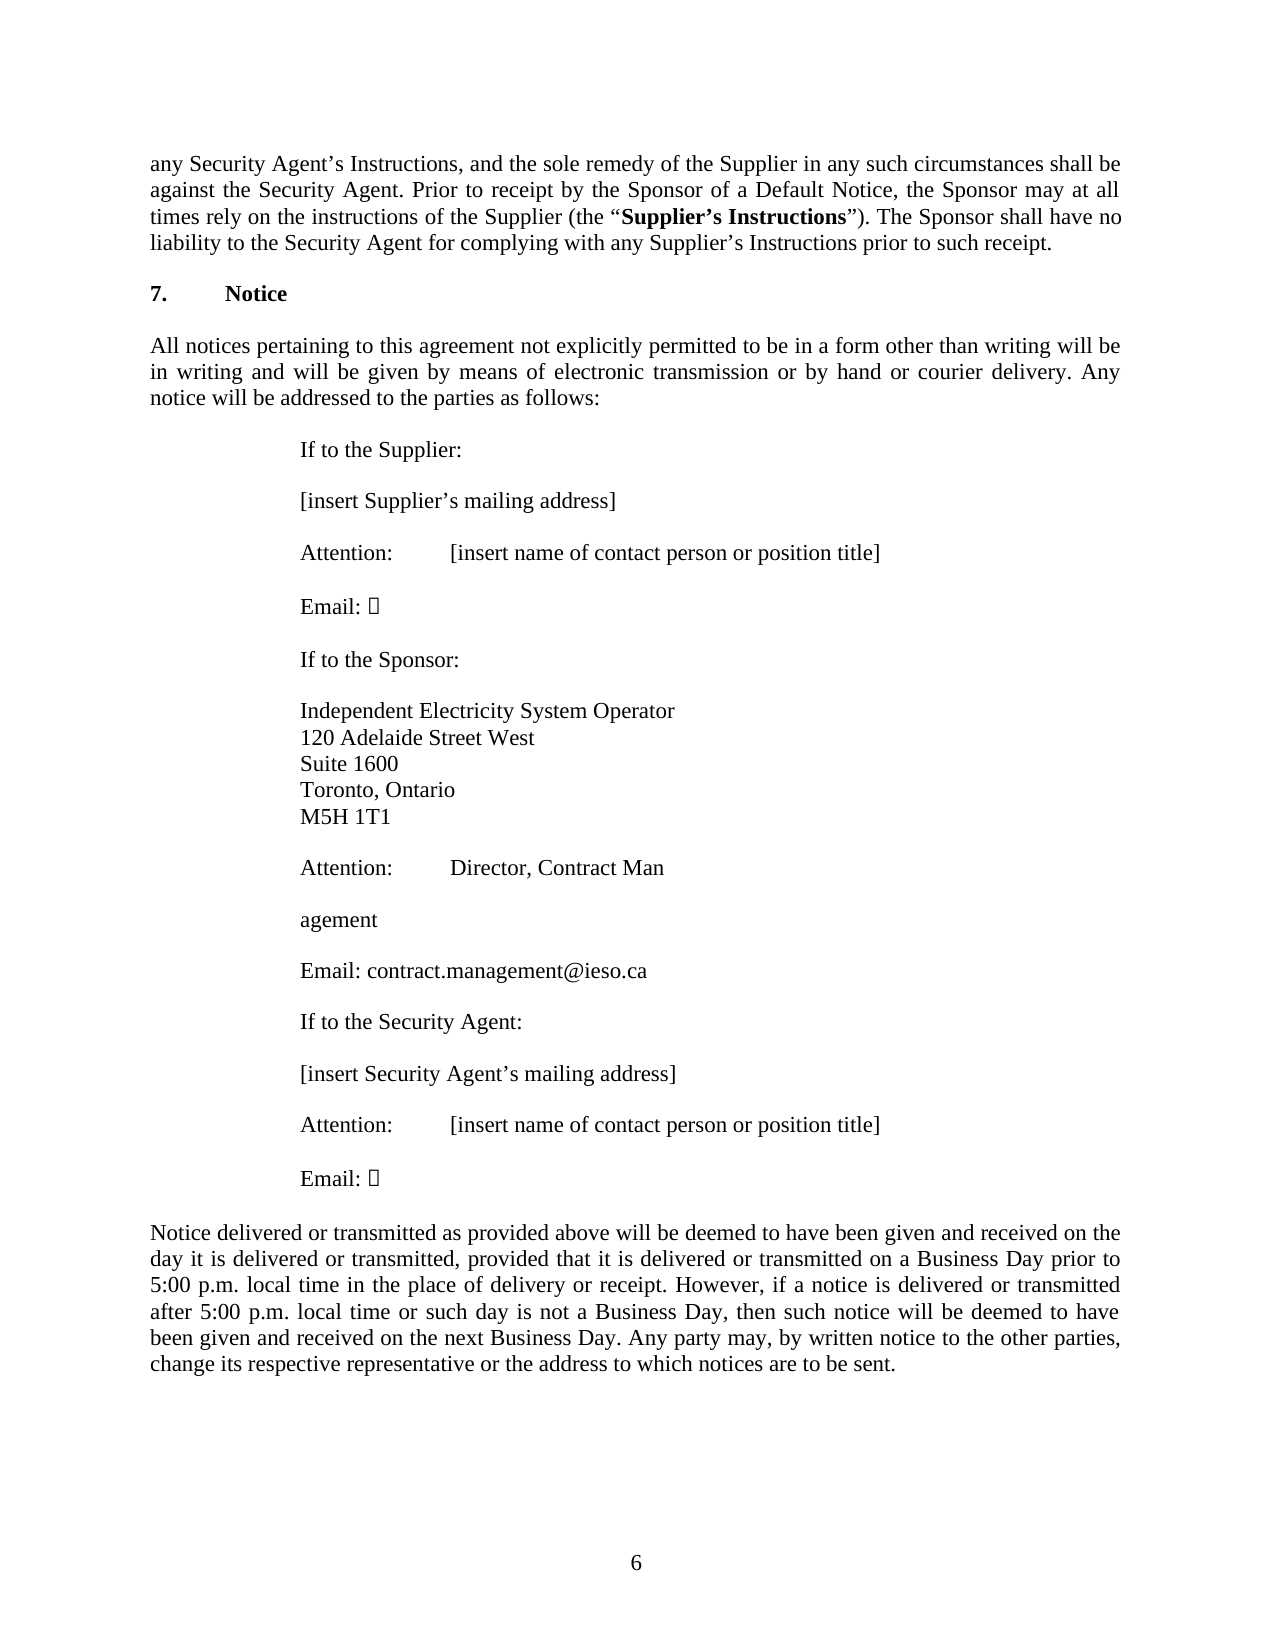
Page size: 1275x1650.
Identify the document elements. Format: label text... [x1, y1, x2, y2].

text Attention: [insert name of contact person or position title] [300, 538, 1122, 565]
text Attention: Director, Contract Man [300, 854, 1122, 881]
text If to the Security Agent: [300, 1008, 1122, 1035]
subtitle Notice [150, 280, 1122, 307]
text [insert Supplier’s mailing address] [300, 487, 1122, 513]
text Email: contract.management@ieso.ca [300, 957, 1122, 983]
text Email:  [300, 590, 1122, 621]
text Attention: [insert name of contact person or position title] [300, 1111, 1122, 1137]
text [150, 150, 1122, 255]
text Suite 1600 [300, 750, 1122, 777]
text Email:  [300, 1162, 1122, 1194]
text If to the Sponsor: [300, 646, 1122, 672]
text Notice delivered or transmitted as provided above will be deemed to have been given and received on the day it is delivered or transmitted, provided that it is delivered or transmitted on a Business Day prior to 5:00 p.m. local time in the place of delivery or receipt. However, if a notice is delivered or transmitted after 5:00 p.m. local time or such day is not a Business Day, then such notice will be deemed to have been given and received on the next Business Day. Any party may, by written notice to the other parties, change its respective representative or the address to which notices are to be sent. [150, 1219, 1122, 1377]
text agement [300, 906, 1122, 932]
text Independent Electricity System Operator [300, 697, 1122, 724]
text Toronto, Ontario [300, 777, 1122, 803]
text M5H 1T1 [300, 803, 1122, 829]
text All notices pertaining to this agreement not explicitly permitted to be in a form other than writing will be in writing and will be given by means of electronic transmission or by hand or courier delivery. Any notice will be addressed to the parties as follows: [150, 332, 1122, 411]
text If to the Supplier: [300, 436, 1122, 462]
text 120 Adelaide Street West [300, 724, 1122, 750]
text [insert Security Agent’s mailing address] [300, 1060, 1122, 1086]
